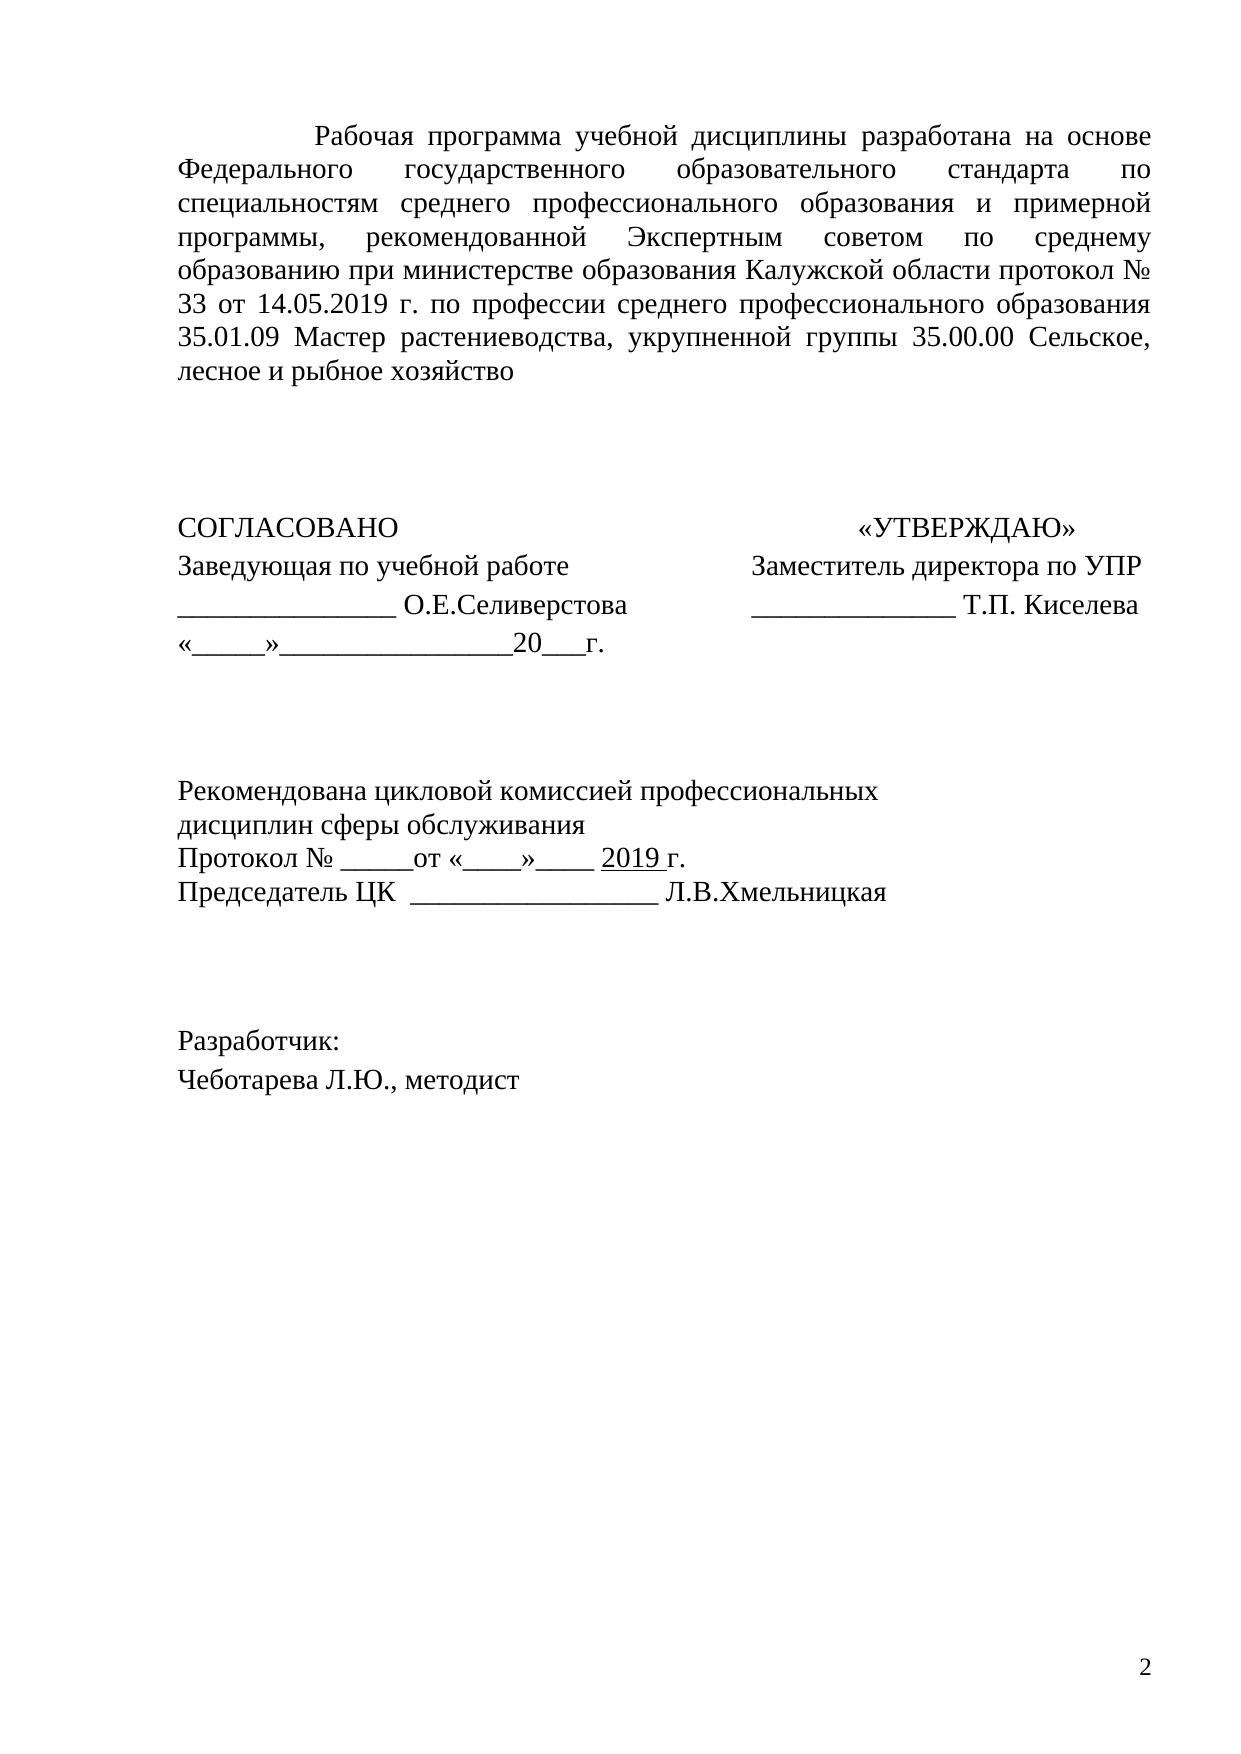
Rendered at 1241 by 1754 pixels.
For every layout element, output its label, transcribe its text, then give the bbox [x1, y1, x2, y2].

text Чеботарева Л.Ю., методист [177, 1062, 1152, 1095]
text «_____»________________20___г. [177, 626, 1152, 659]
text Протокол № _____от «____»____ 2019 г. [177, 841, 1152, 874]
text Рекомендована цикловой комиссией профессиональных [177, 773, 1152, 807]
text Разработчик: [177, 1023, 1152, 1057]
text Заведующая по учебной работе Заместитель директора по УПР [177, 548, 1152, 582]
text Рабочая программа учебной дисциплины разработана на основе Федерального государственного образовательного стандарта по специальностям среднего профессионального образования и примерной программы, рекомендованной Экспертным советом по среднему образованию при министерстве образования Калужской области протокол № 33 от 14.05.2019 г. по профессии среднего профессионального образования 35.01.09 Мастер растениеводства, укрупненной группы 35.00.00 Сельское, лесное и рыбное хозяйство [177, 118, 1152, 386]
text СОГЛАСОВАНО «УТВЕРЖДАЮ» [177, 510, 1152, 543]
text дисциплин сферы обслуживания [177, 807, 1152, 841]
text _______________ О.Е.Селиверстова ______________ Т.П. Киселева [177, 587, 1152, 621]
text Председатель ЦК _________________ Л.В.Хмельницкая [177, 874, 1152, 908]
